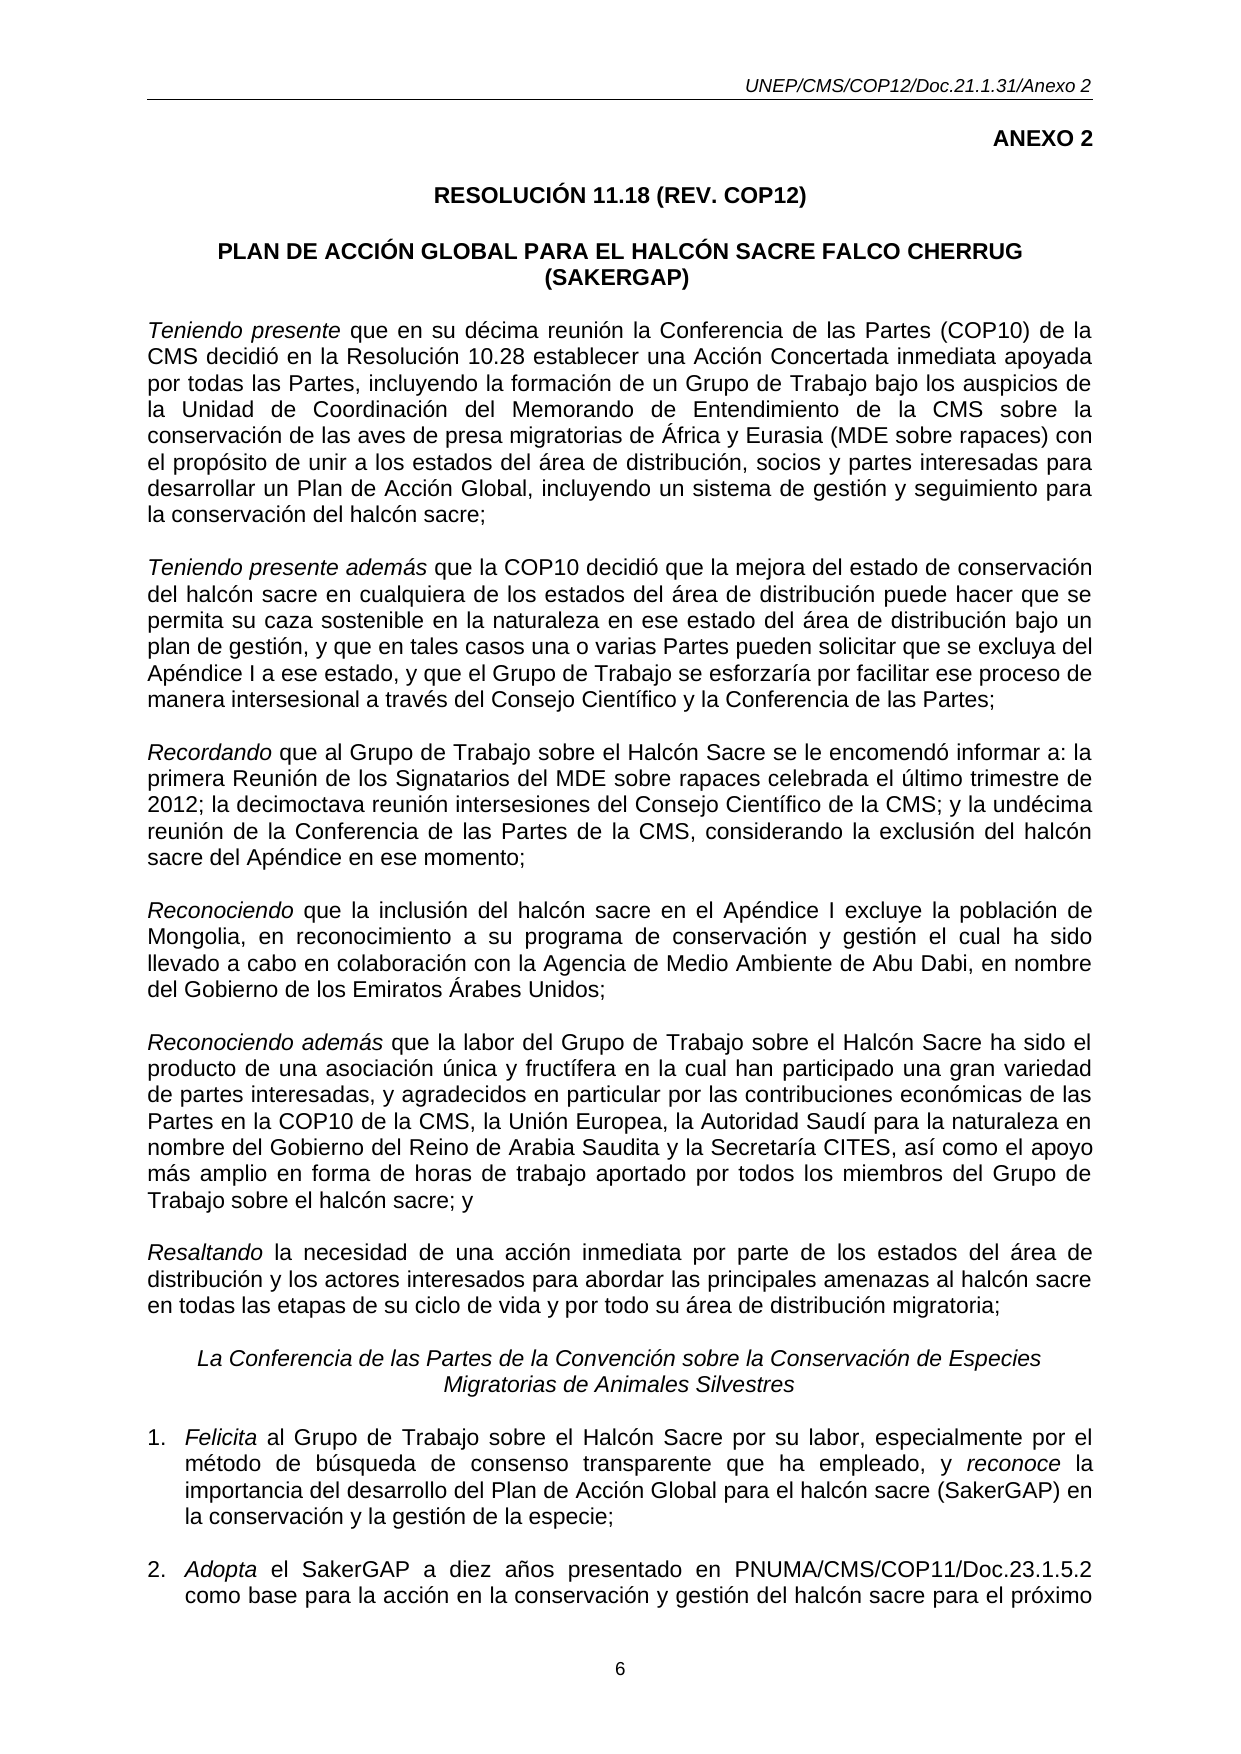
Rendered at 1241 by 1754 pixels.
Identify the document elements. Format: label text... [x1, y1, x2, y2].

text Teniendo presente que en su décima reunión la Conferencia de las Partes (COP10) de la CMS decidió en la Resolución 10.28 establecer una Acción Concertada inmediata apoyada por todas las Partes, incluyendo la formación de un Grupo de Trabajo bajo los auspicios de la Unidad de Coordinación del Memorando de Entendimiento de la CMS sobre la conservación de las aves de presa migratorias de África y Eurasia (MDE sobre rapaces) con el propósito de unir a los estados del área de distribución, socios y partes interesadas para desarrollar un Plan de Acción Global, incluyendo un sistema de gestión y seguimiento para la conservación del halcón sacre; [147, 317, 1093, 528]
text Reconociendo que la inclusión del halcón sacre en el Apéndice I excluye la población de Mongolia, en reconocimiento a su programa de conservación y gestión el cual ha sido llevado a cabo en colaboración con la Agencia de Medio Ambiente de Abu Dabi, en nombre del Gobierno de los Emiratos Árabes Unidos; [147, 897, 1093, 1002]
text PLAN DE ACCIÓN GLOBAL PARA EL HALCÓN SACRE Falco cherrug (SakerGAP) [147, 238, 1093, 291]
text Resolución 11.18 (rev. cop12) [147, 182, 1093, 209]
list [147, 1556, 1093, 1608]
text La Conferencia de las Partes de la Convención sobre la Conservación de Especies Migratorias de Animales Silvestres [147, 1345, 1093, 1397]
text Teniendo presente además que la COP10 decidió que la mejora del estado de conservación del halcón sacre en cualquiera de los estados del área de distribución puede hacer que se permita su caza sostenible en la naturaleza en ese estado del área de distribución bajo un plan de gestión, y que en tales casos una o varias Partes pueden solicitar que se excluya del Apéndice I a ese estado, y que el Grupo de Trabajo se esforzaría por facilitar ese proceso de manera intersesional a través del Consejo Científico y la Conferencia de las Partes; [147, 554, 1093, 712]
text Resaltando la necesidad de una acción inmediata por parte de los estados del área de distribución y los actores interesados para abordar las principales amenazas al halcón sacre en todas las etapas de su ciclo de vida y por todo su área de distribución migratoria; [147, 1239, 1093, 1318]
text Recordando que al Grupo de Trabajo sobre el Halcón Sacre se le encomendó informar a: la primera Reunión de los Signatarios del MDE sobre rapaces celebrada el último trimestre de 2012; la decimoctava reunión intersesiones del Consejo Científico de la CMS; y la undécima reunión de la Conferencia de las Partes de la CMS, considerando la exclusión del halcón sacre del Apéndice en ese momento; [147, 739, 1093, 870]
list Felicita al Grupo de Trabajo sobre el Halcón Sacre por su labor, especialmente por el método de búsqueda de consenso transparente que ha empleado, y reconoce la importancia del desarrollo del Plan de Acción Global para el halcón sacre (SakerGAP) en la conservación y la gestión de la especie; [147, 1424, 1093, 1529]
text Anexo 2 [147, 125, 1093, 152]
text Reconociendo además que la labor del Grupo de Trabajo sobre el Halcón Sacre ha sido el producto de una asociación única y fructífera en la cual han participado una gran variedad de partes interesadas, y agradecidos en particular por las contribuciones económicas de las Partes en la COP10 de la CMS, la Unión Europea, la Autoridad Saudí para la naturaleza en nombre del Gobierno del Reino de Arabia Saudita y la Secretaría CITES, así como el apoyo más amplio en forma de horas de trabajo aportado por todos los miembros del Grupo de Trabajo sobre el halcón sacre; y [147, 1028, 1093, 1213]
